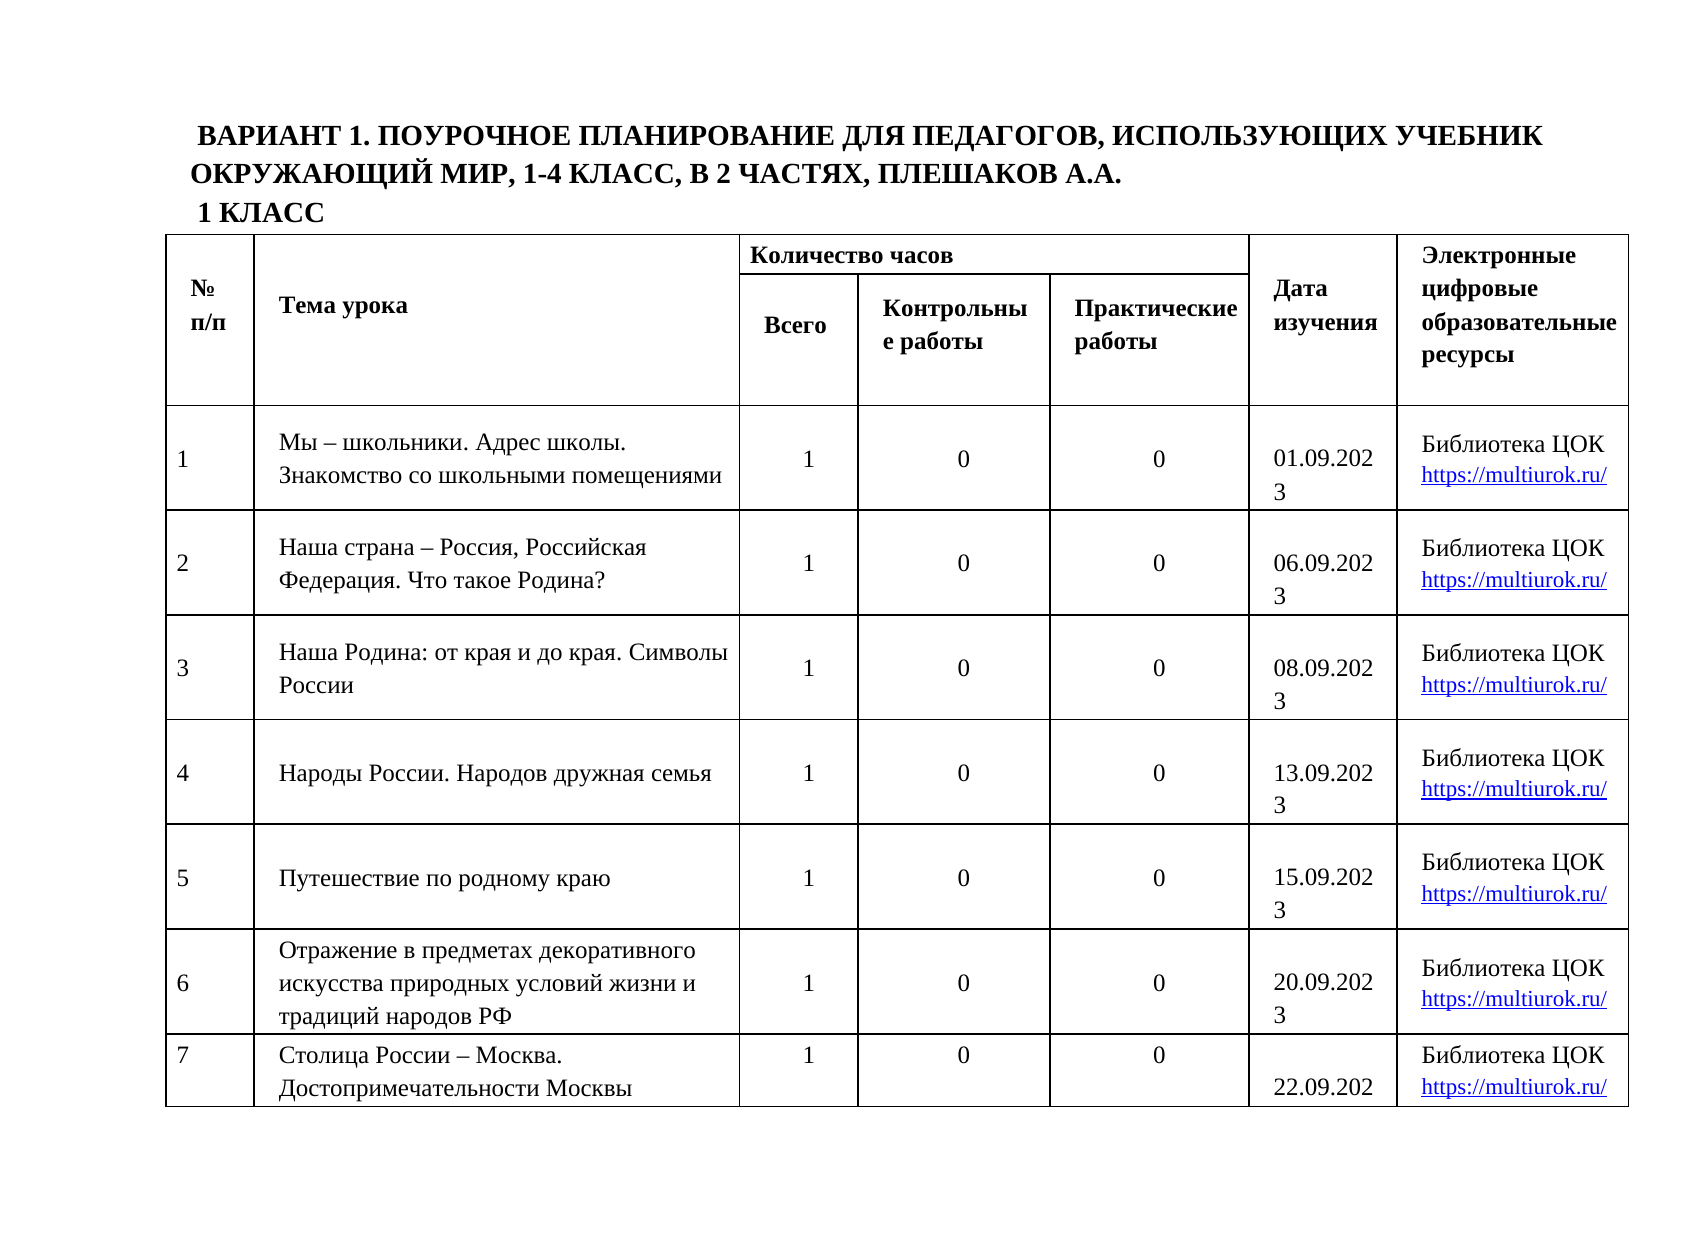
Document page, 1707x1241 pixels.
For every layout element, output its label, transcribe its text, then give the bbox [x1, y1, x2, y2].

table_cell 15.09.2023 [1250, 825, 1396, 928]
table_cell 0 [859, 720, 1049, 823]
table_cell Путешествие по родному краю [255, 825, 739, 928]
table_cell Библиотека ЦОК https://multiurok.ru/ [1398, 511, 1628, 614]
table_cell 1 [740, 616, 857, 718]
table_cell 6 [167, 930, 253, 1033]
table_cell Всего [740, 275, 857, 404]
table_cell 0 [859, 1035, 1049, 1106]
table_cell 0 [1051, 825, 1248, 928]
table_header Электронные цифровые образовательные ресурсы [1398, 235, 1628, 404]
table_cell 1 [740, 930, 857, 1033]
table_cell 01.09.2023 [1250, 406, 1396, 509]
table_cell 0 [859, 616, 1049, 718]
table_header Дата изучения [1250, 235, 1396, 404]
table_cell 20.09.2023 [1250, 930, 1396, 1033]
table_cell 0 [1051, 616, 1248, 718]
text ВАРИАНТ 1. ПОУРОЧНОЕ ПЛАНИРОВАНИЕ ДЛЯ ПЕДАГОГОВ, ИСПОЛЬЗУЮЩИХ УЧЕБНИК ОКРУЖАЮЩИЙ МИР, 1-4 КЛАСС, В 2 ЧАСТЯХ, ПЛЕШАКОВ А.А. [190, 118, 1618, 190]
table_cell 06.09.2023 [1250, 511, 1396, 614]
table_cell 0 [1051, 930, 1248, 1033]
table_cell 13.09.2023 [1250, 720, 1396, 823]
table_cell 1 [740, 1035, 857, 1106]
table_header Тема урока [255, 235, 739, 404]
table_cell 0 [859, 825, 1049, 928]
table_cell 0 [859, 406, 1049, 509]
table_cell 0 [1051, 406, 1248, 509]
table_cell 3 [167, 616, 253, 718]
table_cell Библиотека ЦОК https://multiurok.ru/ [1398, 930, 1628, 1033]
table_header Количество часов [740, 235, 1248, 273]
table_cell Библиотека ЦОК https://multiurok.ru/ [1398, 825, 1628, 928]
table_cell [1398, 1035, 1628, 1106]
table_cell 7 [167, 1035, 253, 1106]
table_cell 0 [1051, 511, 1248, 614]
text 1 КЛАСС [190, 195, 1618, 229]
table_cell 0 [1051, 720, 1248, 823]
table_cell 1 [740, 406, 857, 509]
table_cell 0 [859, 511, 1049, 614]
table_cell Библиотека ЦОК https://multiurok.ru/ [1398, 616, 1628, 718]
table_cell 0 [859, 930, 1049, 1033]
table_cell 1 [740, 825, 857, 928]
table_cell 2 [167, 511, 253, 614]
table_cell Контрольные работы [859, 275, 1049, 404]
table_cell Наша страна – Россия, Российская Федерация. Что такое Родина? [255, 511, 739, 614]
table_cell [255, 1035, 739, 1106]
table_cell Мы – школьники. Адрес школы. Знакомство со школьными помещениями [255, 406, 739, 509]
table_cell 1 [740, 511, 857, 614]
table_cell Библиотека ЦОК https://multiurok.ru/ [1398, 406, 1628, 509]
table_cell 22.09.2023 [1250, 1035, 1396, 1106]
table_cell 0 [1051, 1035, 1248, 1106]
table_header № п/п [167, 235, 253, 404]
table_cell 08.09.2023 [1250, 616, 1396, 718]
table_cell Практические работы [1051, 275, 1248, 404]
table_cell 1 [740, 720, 857, 823]
table_cell 5 [167, 825, 253, 928]
table_cell Библиотека ЦОК https://multiurok.ru/ [1398, 720, 1628, 823]
table_cell Отражение в предметах декоративного искусства природных условий жизни и традиций народов РФ [255, 930, 739, 1033]
table_cell 1 [167, 406, 253, 509]
table_cell Наша Родина: от края и до края. Символы России [255, 616, 739, 718]
table_cell Народы России. Народов дружная семья [255, 720, 739, 823]
table_cell 4 [167, 720, 253, 823]
